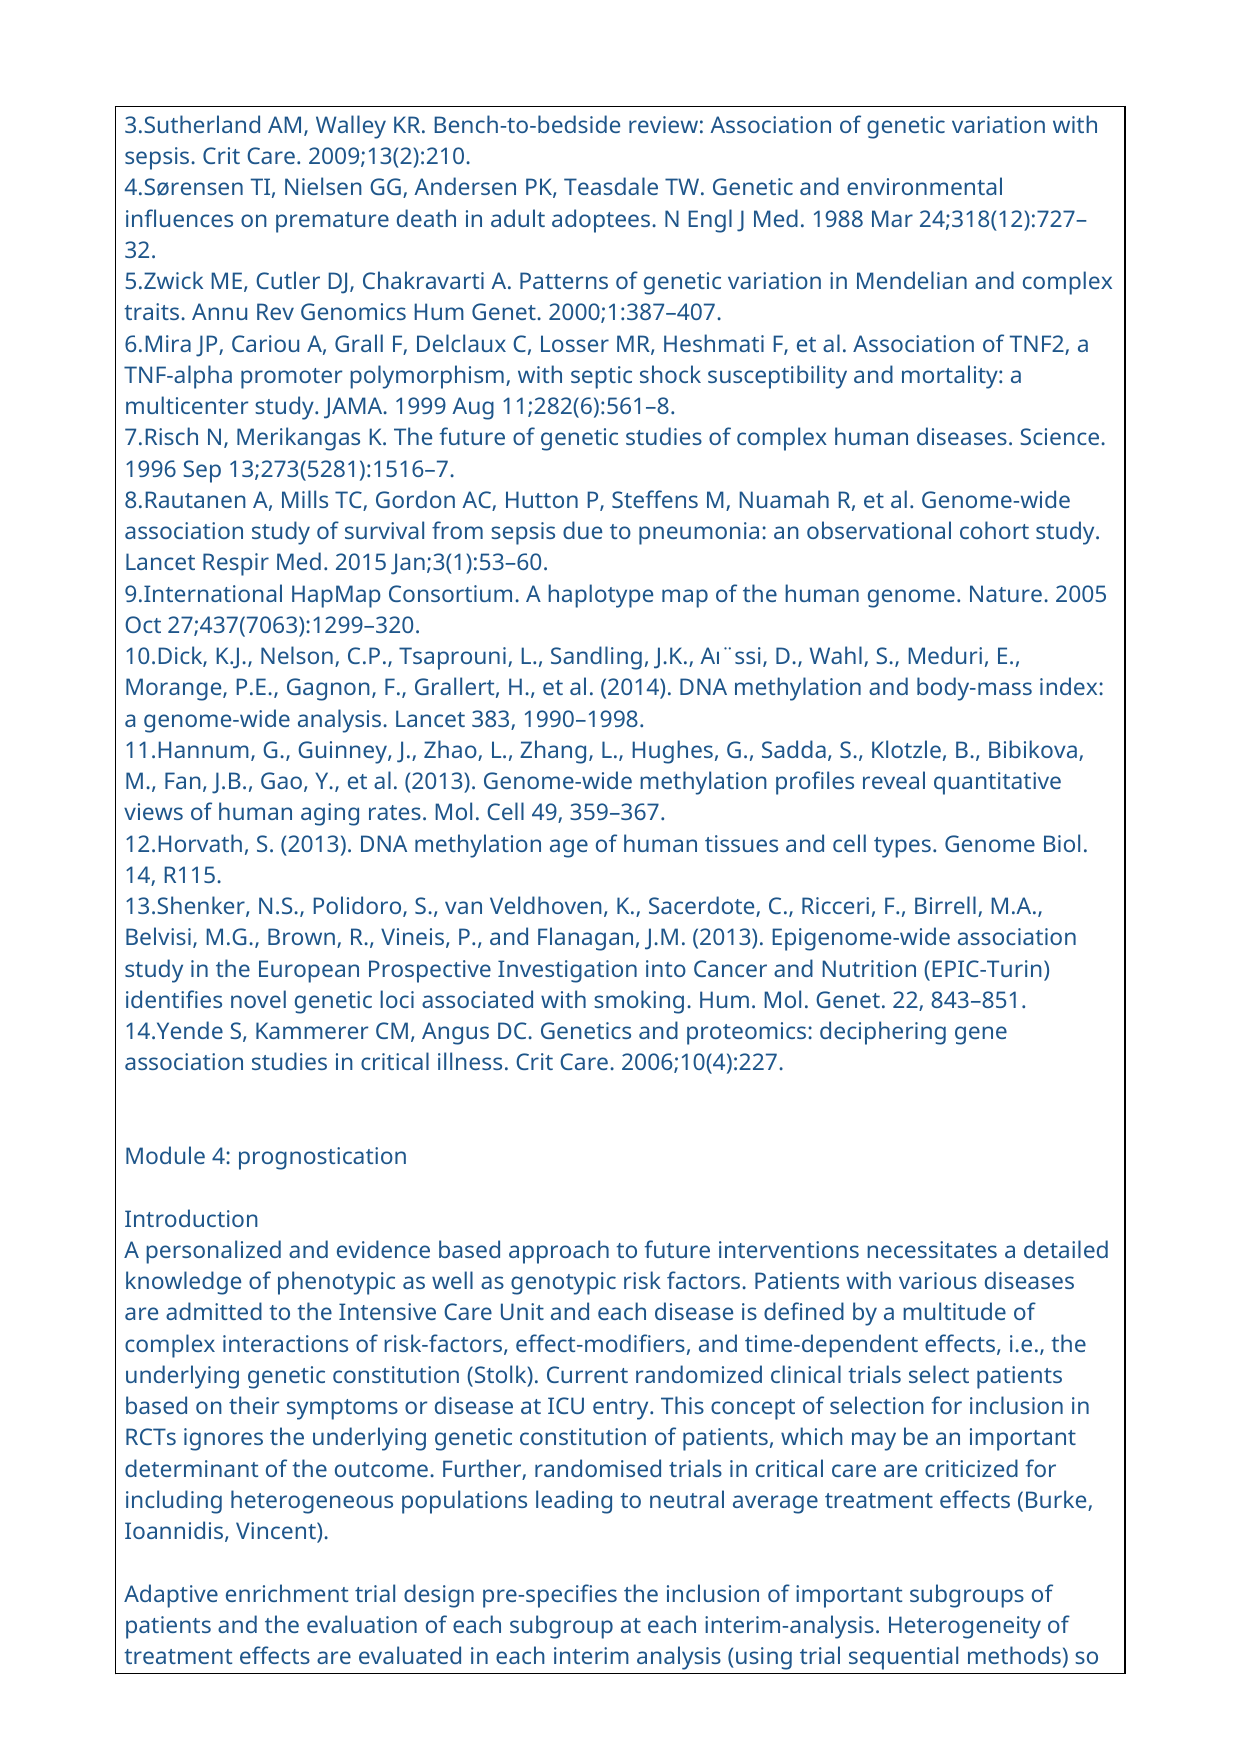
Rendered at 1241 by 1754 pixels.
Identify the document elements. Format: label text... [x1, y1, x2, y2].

text 12.Horvath, S. (2013). DNA methylation age of human tissues and cell types. Genome Biol. 14, R115. [124, 828, 1116, 890]
text 4.Sørensen TI, Nielsen GG, Andersen PK, Teasdale TW. Genetic and environmental influences on premature death in adult adoptees. N Engl J Med. 1988 Mar 24;318(12):727–32. [124, 171, 1116, 265]
text A personalized and evidence based approach to future interventions necessitates a detailed knowledge of phenotypic as well as genotypic risk factors. Patients with various diseases are admitted to the Intensive Care Unit and each disease is defined by a multitude of complex interactions of risk-factors, effect-modifiers, and time-dependent effects, i.e., the underlying genetic constitution (Stolk). Current randomized clinical trials select patients based on their symptoms or disease at ICU entry. This concept of selection for inclusion in RCTs ignores the underlying genetic constitution of patients, which may be an important determinant of the outcome. Further, randomised trials in critical care are criticized for including heterogeneous populations leading to neutral average treatment effects (Burke, Ioannidis, Vincent). [124, 1234, 1116, 1546]
text 14.Yende S, Kammerer CM, Angus DC. Genetics and proteomics: deciphering gene association studies in critical illness. Crit Care. 2006;10(4):227. [124, 1015, 1116, 1078]
text 10.Dick, K.J., Nelson, C.P., Tsaprouni, L., Sandling, J.K., Aı¨ssi, D., Wahl, S., Meduri, E., Morange, P.E., Gagnon, F., Grallert, H., et al. (2014). DNA methylation and body-mass index: a genome-wide analysis. Lancet 383, 1990–1998. [124, 640, 1116, 734]
text 7.Risch N, Merikangas K. The future of genetic studies of complex human diseases. Science. 1996 Sep 13;273(5281):1516–7. [124, 421, 1116, 484]
text 3.Sutherland AM, Walley KR. Bench-to-bedside review: Association of genetic variation with sepsis. Crit Care. 2009;13(2):210. [116, 107, 1124, 171]
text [116, 1574, 1124, 1673]
text 9.International HapMap Consortium. A haplotype map of the human genome. Nature. 2005 Oct 27;437(7063):1299–320. [124, 578, 1116, 640]
text 13.Shenker, N.S., Polidoro, S., van Veldhoven, K., Sacerdote, C., Ricceri, F., Birrell, M.A., Belvisi, M.G., Brown, R., Vineis, P., and Flanagan, J.M. (2013). Epigenome-wide association study in the European Prospective Investigation into Cancer and Nutrition (EPIC-Turin) identifies novel genetic loci associated with smoking. Hum. Mol. Genet. 22, 843–851. [124, 890, 1116, 1015]
text Module 4: prognostication [124, 1140, 1116, 1171]
text 8.Rautanen A, Mills TC, Gordon AC, Hutton P, Steffens M, Nuamah R, et al. Genome-wide association study of survival from sepsis due to pneumonia: an observational cohort study. Lancet Respir Med. 2015 Jan;3(1):53–60. [124, 484, 1116, 578]
text 6.Mira JP, Cariou A, Grall F, Delclaux C, Losser MR, Heshmati F, et al. Association of TNF2, a TNF-alpha promoter polymorphism, with septic shock susceptibility and mortality: a multicenter study. JAMA. 1999 Aug 11;282(6):561–8. [124, 328, 1116, 421]
text Introduction [124, 1203, 1116, 1234]
text 11.Hannum, G., Guinney, J., Zhao, L., Zhang, L., Hughes, G., Sadda, S., Klotzle, B., Bibikova, M., Fan, J.B., Gao, Y., et al. (2013). Genome-wide methylation profiles reveal quantitative views of human aging rates. Mol. Cell 49, 359–367. [124, 734, 1116, 828]
text 5.Zwick ME, Cutler DJ, Chakravarti A. Patterns of genetic variation in Mendelian and complex traits. Annu Rev Genomics Hum Genet. 2000;1:387–407. [124, 265, 1116, 328]
